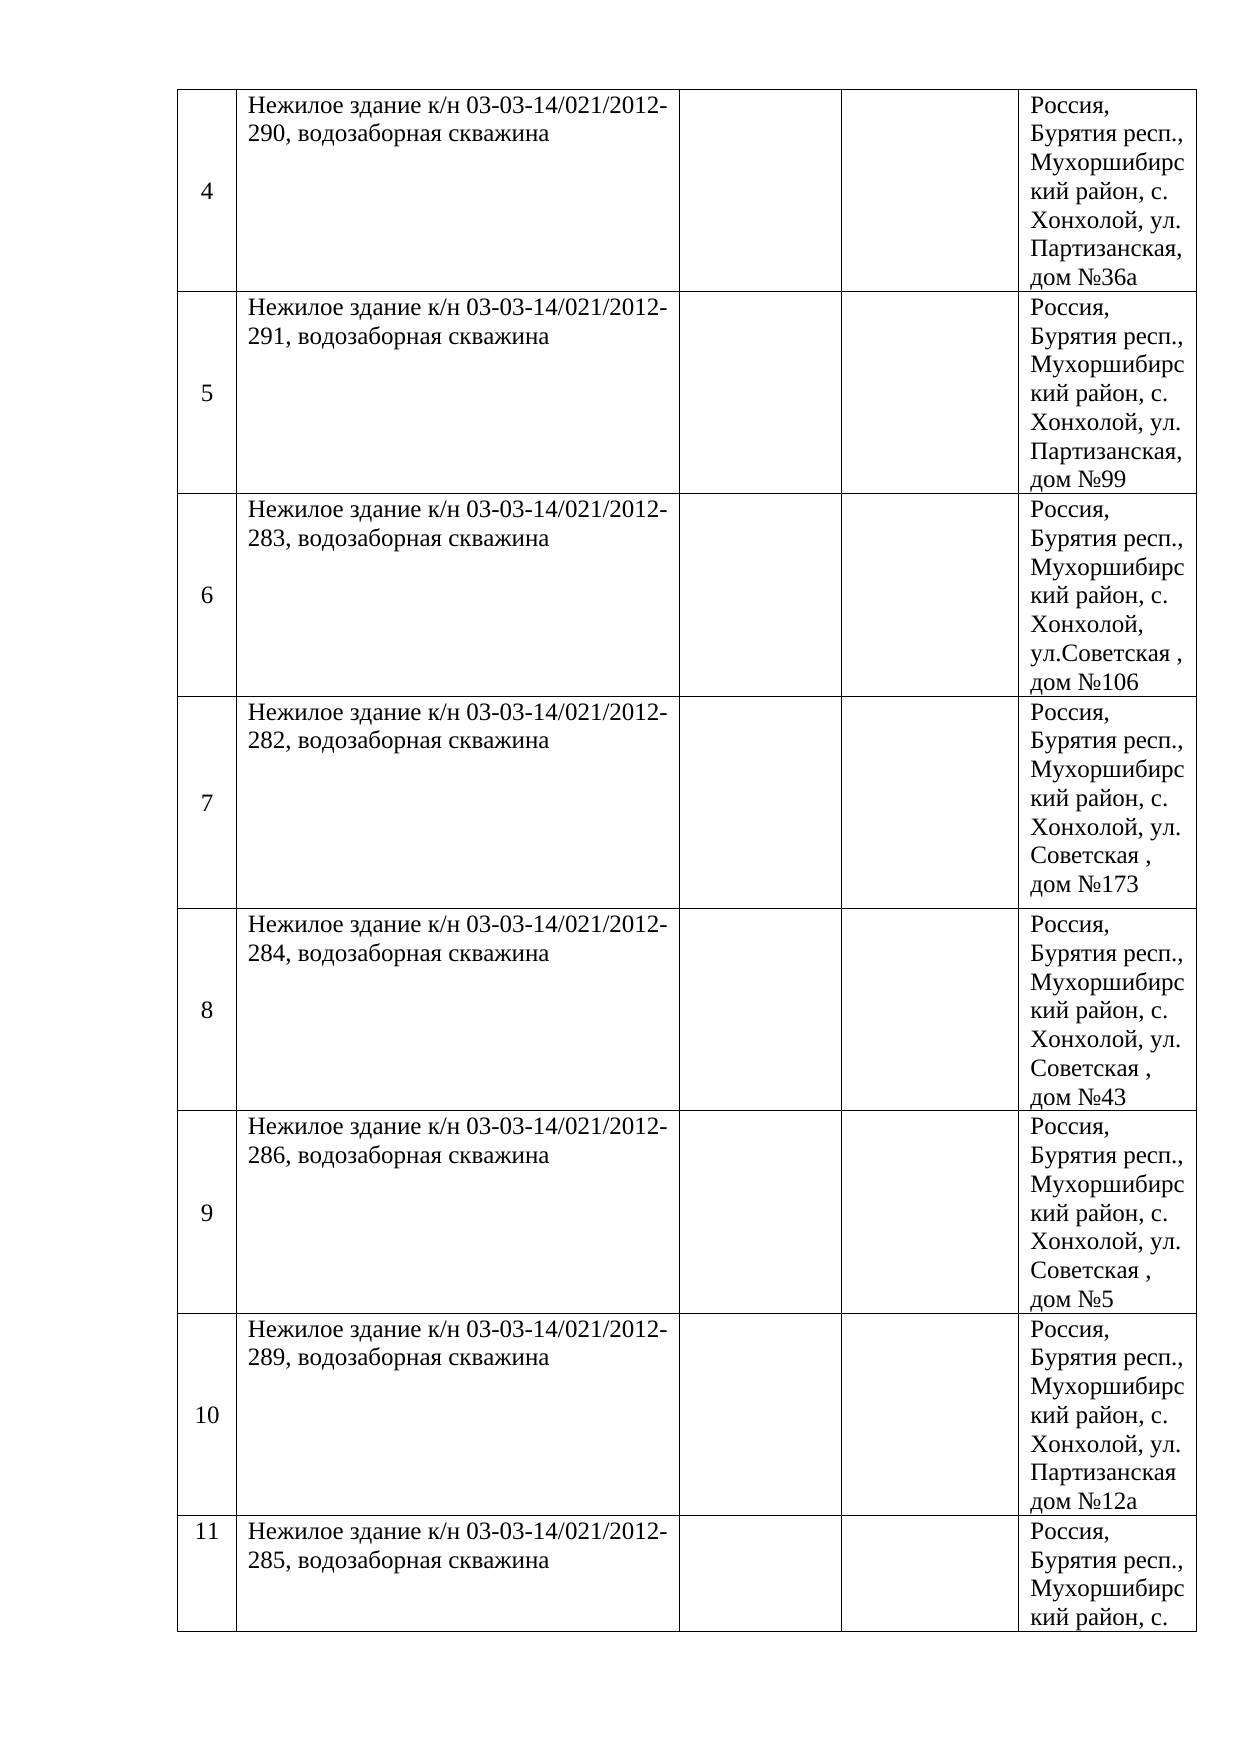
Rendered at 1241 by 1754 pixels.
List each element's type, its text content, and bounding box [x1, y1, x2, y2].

table_cell 10 [178, 1314, 236, 1515]
table_cell [842, 1516, 1018, 1631]
table_cell Россия, Бурятия респ., Мухоршибирский район, с. Хонхолой, ул. Советская , дом №173 [1019, 697, 1196, 908]
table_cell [1019, 1516, 1196, 1631]
table_cell [842, 1111, 1018, 1313]
table_cell [680, 1314, 841, 1515]
table_cell [680, 1111, 841, 1313]
table_cell [680, 90, 841, 291]
table_cell [842, 909, 1018, 1110]
table_cell [680, 697, 841, 908]
table_cell Россия, Бурятия респ., Мухоршибирский район, с. Хонхолой, ул. Советская , дом №43 [1019, 909, 1196, 1110]
table_cell [680, 494, 841, 696]
table_cell [842, 494, 1018, 696]
table_cell Нежилое здание к/н 03-03-14/021/2012-282, водозаборная скважина [237, 697, 679, 908]
table_cell [680, 909, 841, 1110]
table_cell [680, 292, 841, 493]
table_cell Россия, Бурятия респ., Мухоршибирский район, с. Хонхолой, ул. Партизанская, дом №99 [1019, 292, 1196, 493]
table_cell [842, 292, 1018, 493]
table_cell Нежилое здание к/н 03-03-14/021/2012-291, водозаборная скважина [237, 292, 679, 493]
table_cell 9 [178, 1111, 236, 1313]
table_cell [680, 1516, 841, 1631]
table_cell Нежилое здание к/н 03-03-14/021/2012-286, водозаборная скважина [237, 1111, 679, 1313]
table_cell Нежилое здание к/н 03-03-14/021/2012-289, водозаборная скважина [237, 1314, 679, 1515]
table_cell 11 [178, 1516, 236, 1631]
table_cell Нежилое здание к/н 03-03-14/021/2012-283, водозаборная скважина [237, 494, 679, 696]
table_cell Нежилое здание к/н 03-03-14/021/2012-284, водозаборная скважина [237, 909, 679, 1110]
table_cell 8 [178, 909, 236, 1110]
table_cell Россия, Бурятия респ., Мухоршибирский район, с. Хонхолой, ул. Партизанская, дом №36а [1019, 90, 1196, 291]
table_cell Россия, Бурятия респ., Мухоршибирский район, с. Хонхолой, ул. Партизанская дом №12а [1019, 1314, 1196, 1515]
table_cell Россия, Бурятия респ., Мухоршибирский район, с. Хонхолой, ул.Советская , дом №106 [1019, 494, 1196, 696]
table_cell Нежилое здание к/н 03-03-14/021/2012-290, водозаборная скважина [237, 90, 679, 291]
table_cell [237, 1516, 679, 1631]
table_cell 5 [178, 292, 236, 493]
table_cell [842, 1314, 1018, 1515]
table_cell [842, 90, 1018, 291]
table_cell 7 [178, 697, 236, 908]
table_cell 6 [178, 494, 236, 696]
table_cell [842, 697, 1018, 908]
table_cell 4 [178, 90, 236, 291]
table_cell Россия, Бурятия респ., Мухоршибирский район, с. Хонхолой, ул. Советская , дом №5 [1019, 1111, 1196, 1313]
